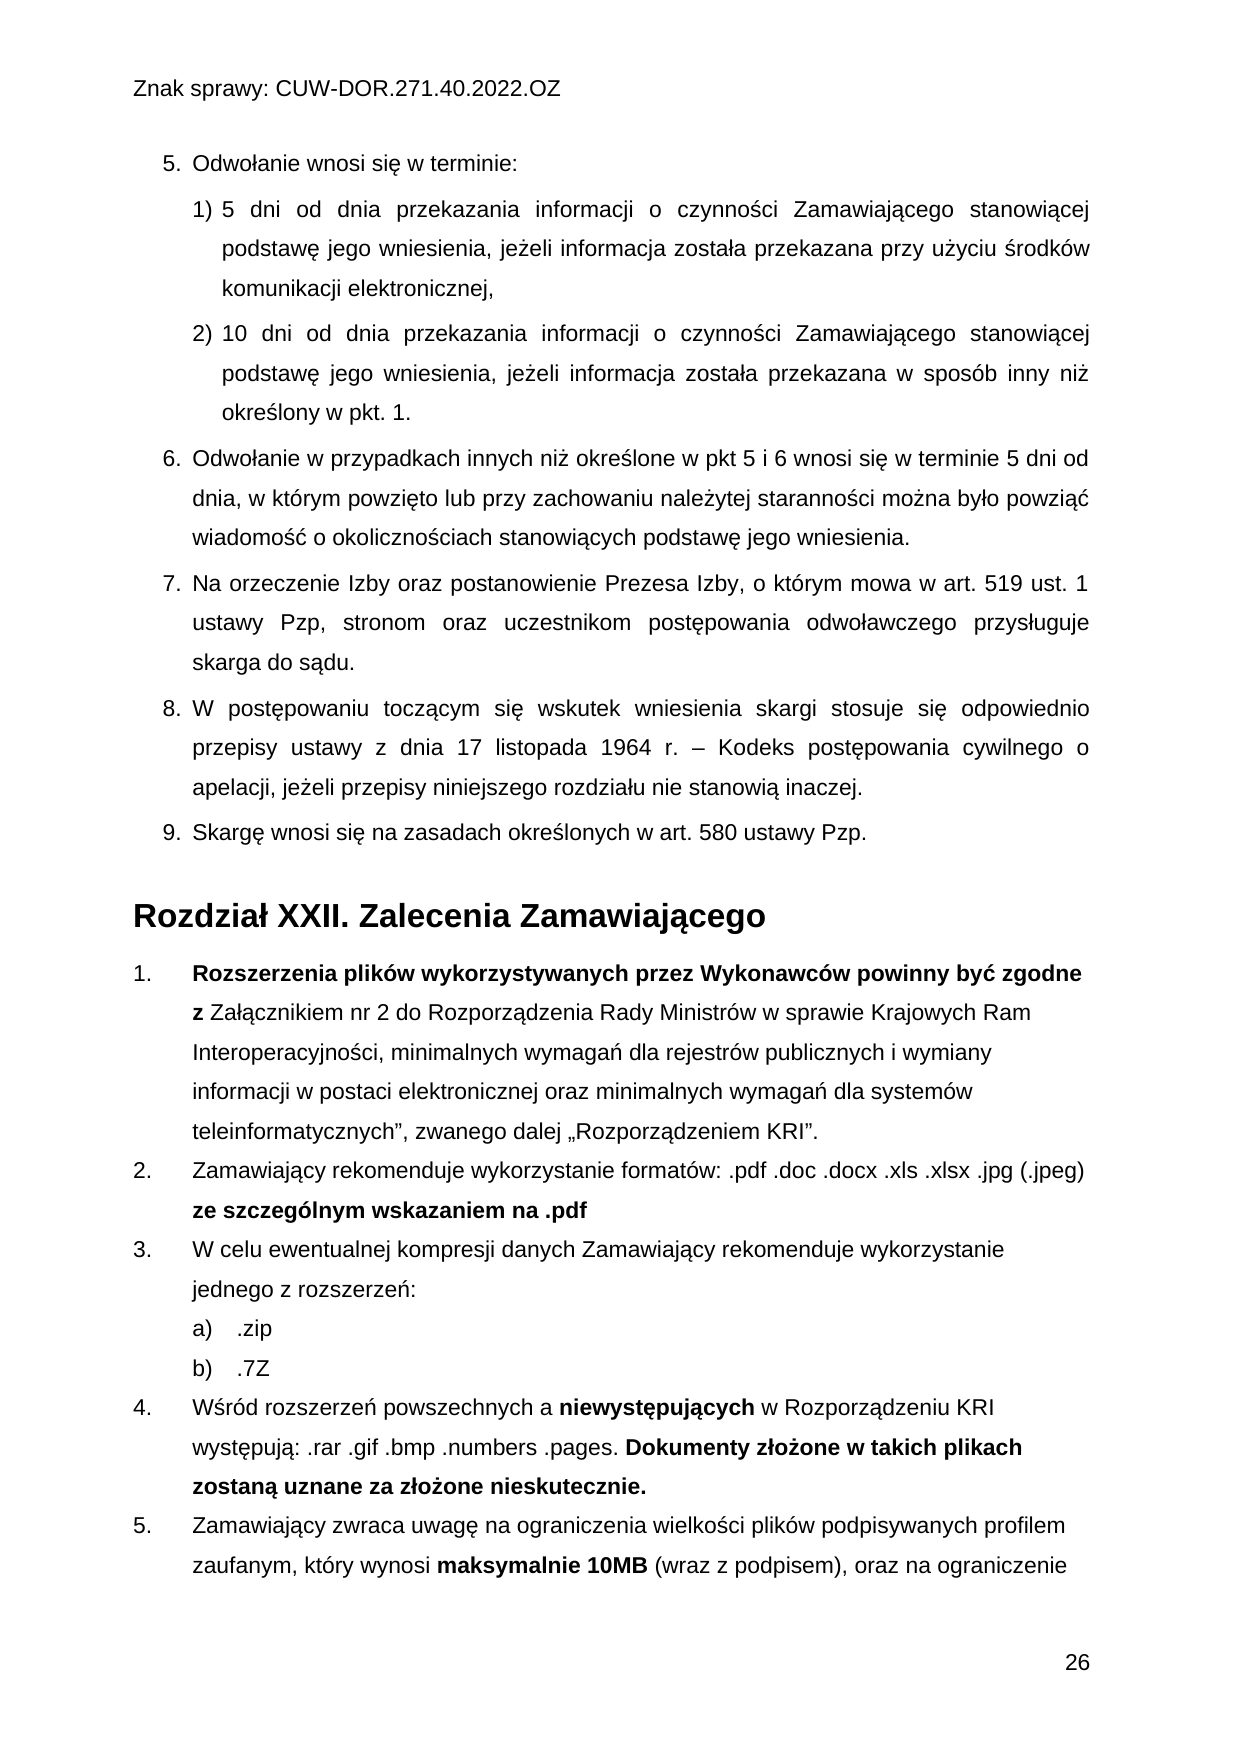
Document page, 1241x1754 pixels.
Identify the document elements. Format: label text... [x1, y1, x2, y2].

list W celu ewentualnej kompresji danych Zamawiający rekomenduje wykorzystanie jednego z rozszerzeń: [133, 1236, 1090, 1302]
list Rozszerzenia plików wykorzystywanych przez Wykonawców powinny być zgodne z Załącznikiem nr 2 do Rozporządzenia Rady Ministrów w sprawie Krajowych Ram Interoperacyjności, minimalnych wymagań dla rejestrów publicznych i wymiany informacji w postaci elektronicznej oraz minimalnych wymagań dla systemów teleinformatycznych”, zwanego dalej „Rozporządzeniem KRI”. [133, 960, 1090, 1144]
list W postępowaniu toczącym się wskutek wniesienia skargi stosuje się odpowiednio przepisy ustawy z dnia 17 listopada 1964 r. – Kodeks postępowania cywilnego o apelacji, jeżeli przepisy niniejszego rozdziału nie stanowią inaczej. [162, 694, 1090, 800]
list Skargę wnosi się na zasadach określonych w art. 580 ustawy Pzp. [162, 819, 1090, 846]
list .zip [192, 1315, 1090, 1341]
list Wśród rozszerzeń powszechnych a niewystępujących w Rozporządzeniu KRI występują: .rar .gif .bmp .numbers .pages. Dokumenty złożone w takich plikach zostaną uznane za złożone nieskutecznie. [133, 1394, 1090, 1499]
list Odwołanie w przypadkach innych niż określone w pkt 5 i 6 wnosi się w terminie 5 dni od dnia, w którym powzięto lub przy zachowaniu należytej staranności można było powziąć wiadomość o okolicznościach stanowiących podstawę jego wniesienia. [162, 445, 1090, 550]
list Zamawiający rekomenduje wykorzystanie formatów: .pdf .doc .docx .xls .xlsx .jpg (.jpeg) ze szczególnym wskazaniem na .pdf [133, 1157, 1090, 1223]
text 1) 5 dni od dnia przekazania informacji o czynności Zamawiającego stanowiącej podstawę jego wniesienia, jeżeli informacja została przekazana przy użyciu środków komunikacji elektronicznej, [192, 196, 1090, 301]
text 2) 10 dni od dnia przekazania informacji o czynności Zamawiającego stanowiącej podstawę jego wniesienia, jeżeli informacja została przekazana w sposób inny niż określony w pkt. 1. [192, 320, 1090, 426]
list Odwołanie wnosi się w terminie: [162, 150, 1090, 176]
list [133, 1512, 1090, 1578]
subtitle Rozdział XXII. Zalecenia Zamawiającego [133, 896, 1090, 934]
list .7Z [192, 1354, 1090, 1381]
list Na orzeczenie Izby oraz postanowienie Prezesa Izby, o którym mowa w art. 519 ust. 1 ustawy Pzp, stronom oraz uczestnikom postępowania odwoławczego przysługuje skarga do sądu. [162, 570, 1090, 675]
